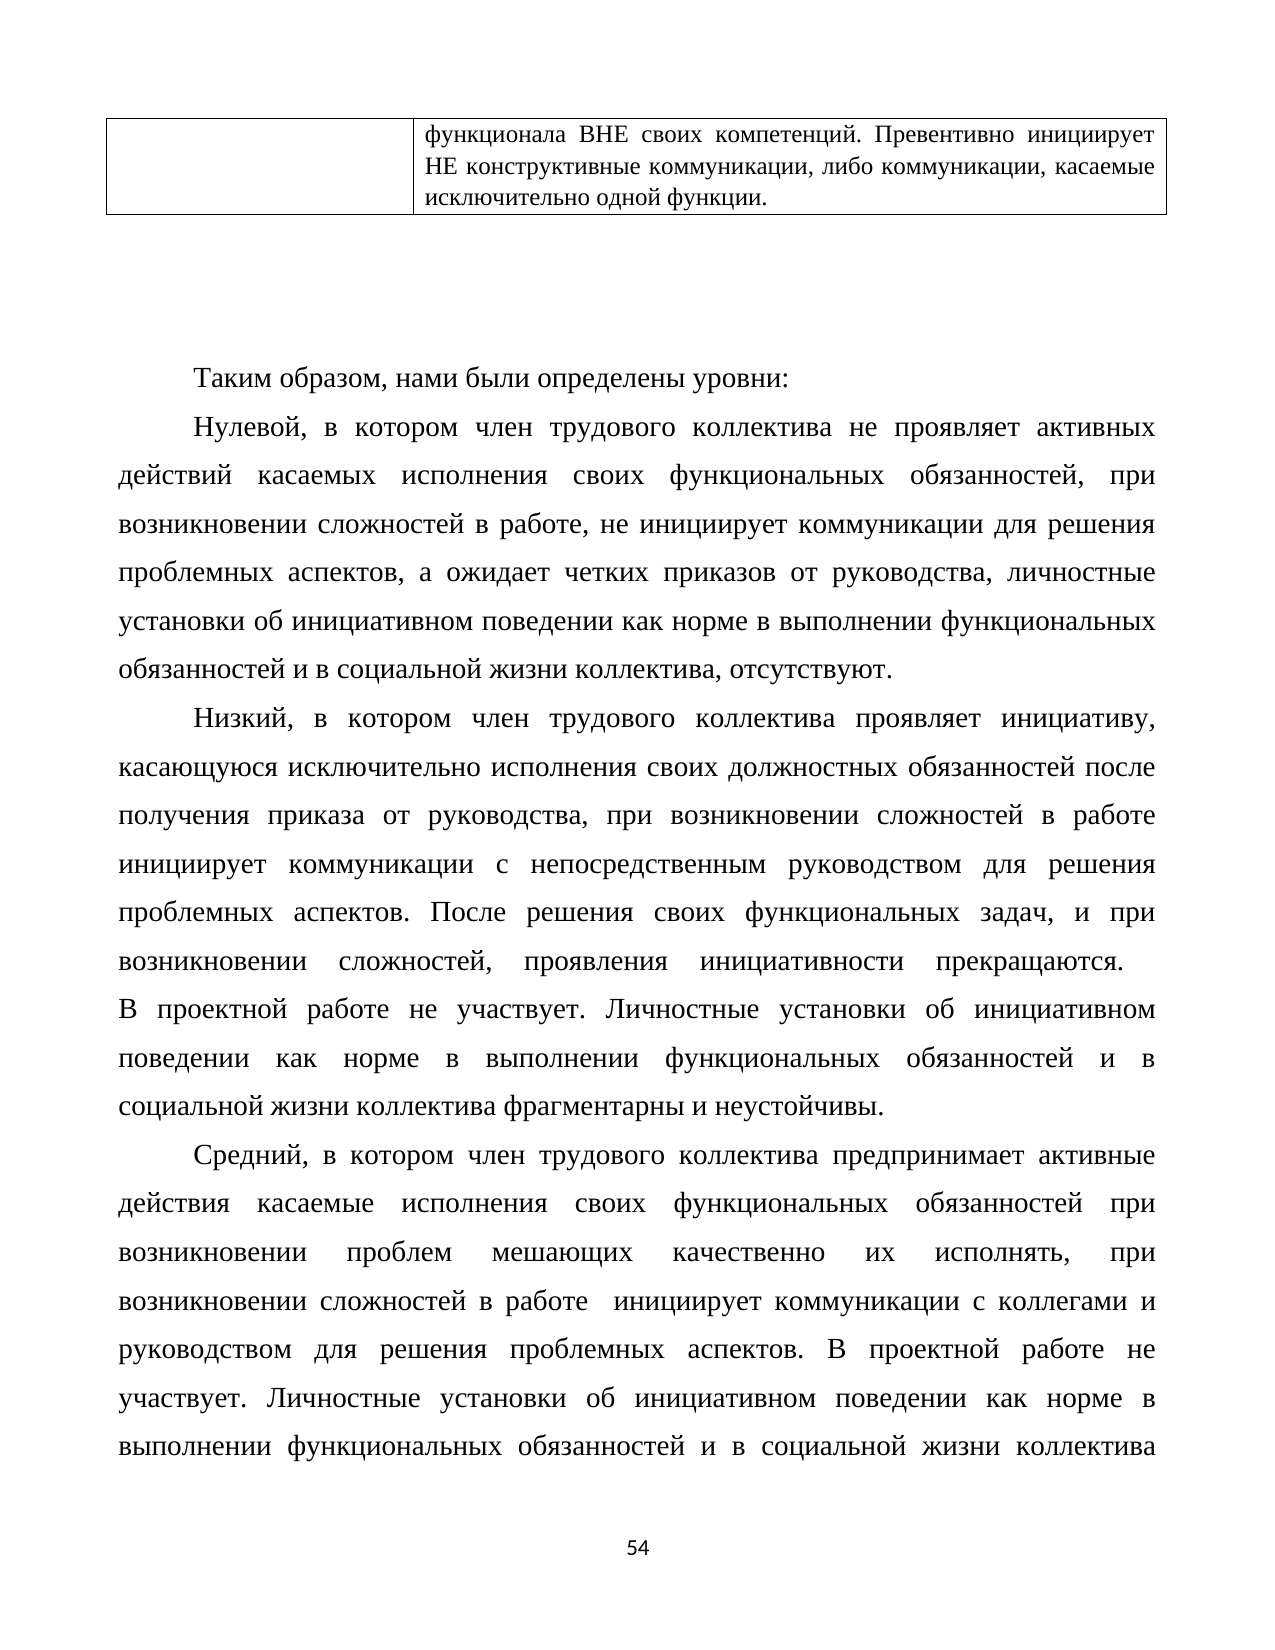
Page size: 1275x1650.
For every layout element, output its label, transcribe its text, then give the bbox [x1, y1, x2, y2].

text Таким образом, нами были определены уровни: [118, 360, 1157, 394]
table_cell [107, 119, 413, 214]
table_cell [414, 119, 1166, 214]
text Низкий, в котором член трудового коллектива проявляет инициативу, касающуюся исключительно исполнения своих должностных обязанностей после получения приказа от руководства, при возникновении сложностей в работе инициирует коммуникации с непосредственным руководством для решения проблемных аспектов. После решения своих функциональных задач, и при возникновении сложностей, проявления инициативности прекращаются. В проектной работе не участвует. Личностные установки об инициативном поведении как норме в выполнении функциональных обязанностей и в социальной жизни коллектива фрагментарны и неустойчивы. [118, 700, 1157, 1122]
text Нулевой, в котором член трудового коллектива не проявляет активных действий касаемых исполнения своих функциональных обязанностей, при возникновении сложностей в работе, не инициирует коммуникации для решения проблемных аспектов, а ожидает четких приказов от руководства, личностные установки об инициативном поведении как норме в выполнении функциональных обязанностей и в социальной жизни коллектива, отсутствуют. [118, 409, 1157, 685]
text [118, 1137, 1157, 1462]
